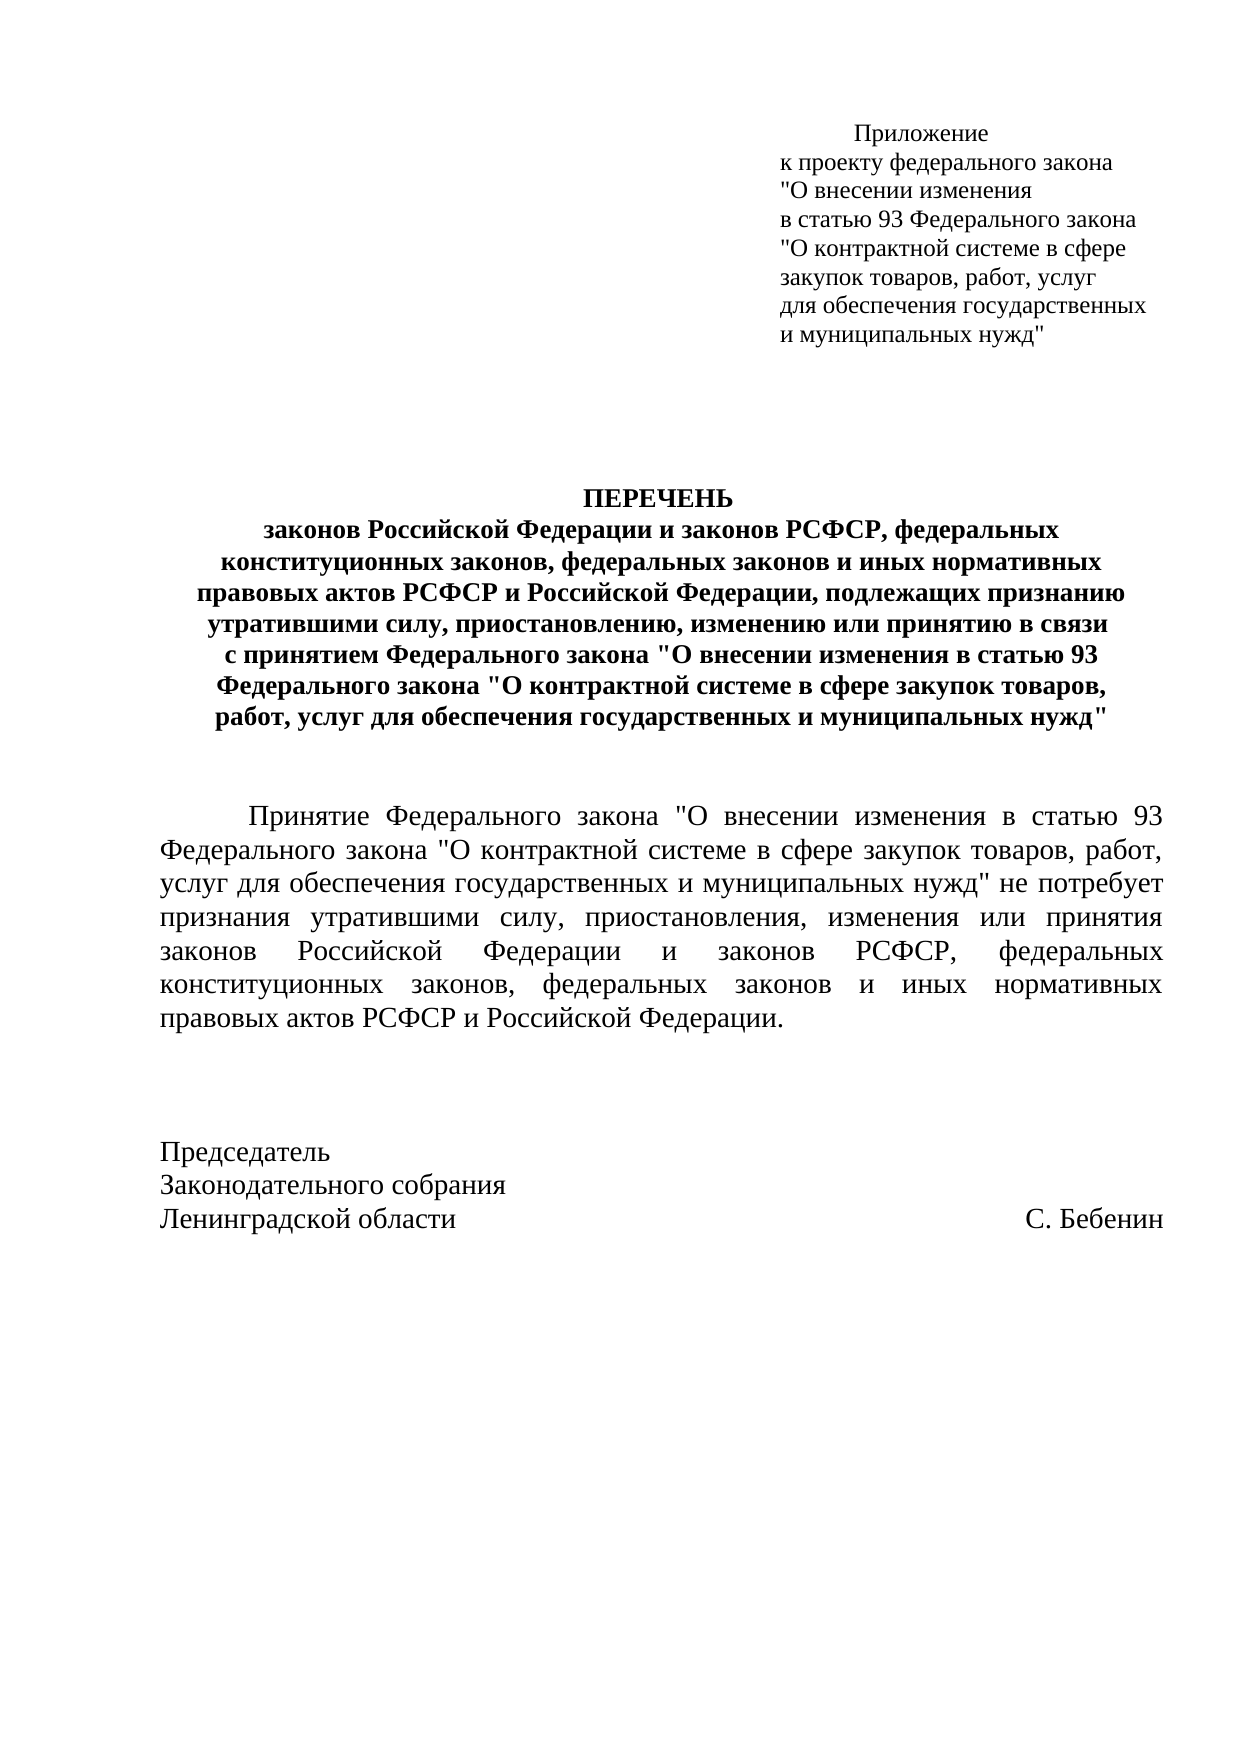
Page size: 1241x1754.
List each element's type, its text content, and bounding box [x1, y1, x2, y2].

text Приложение [780, 118, 1163, 147]
text Принятие Федерального закона "О внесении изменения в статью 93 Федерального закона "О контрактной системе в сфере закупок товаров, работ, услуг для обеспечения государственных и муниципальных нужд" не потребует признания утратившими силу, приостановления, изменения или принятия законов Российской Федерации и законов РСФСР, федеральных конституционных законов, федеральных законов и иных нормативных правовых актов РСФСР и Российской Федерации. [159, 798, 1163, 1033]
text к проекту федерального закона "О внесении изменения в статью 93 Федерального закона "О контрактной системе в сфере закупок товаров, работ, услуг для обеспечения государственных и муниципальных нужд" [780, 147, 1163, 348]
text ПЕРЕЧЕНЬ законов Российской Федерации и законов РСФСР, федеральных конституционных законов, федеральных законов и иных нормативных правовых актов РСФСР и Российской Федерации, подлежащих признанию утратившими силу, приостановлению, изменению или принятию в связи с принятием Федерального закона "О внесении изменения в статью 93 Федерального закона "О контрактной системе в сфере закупок товаров, работ, услуг для обеспечения государственных и муниципальных нужд" [159, 482, 1163, 731]
text Председатель Законодательного собрания Ленинградской области С. Бебенин [159, 1134, 1163, 1234]
